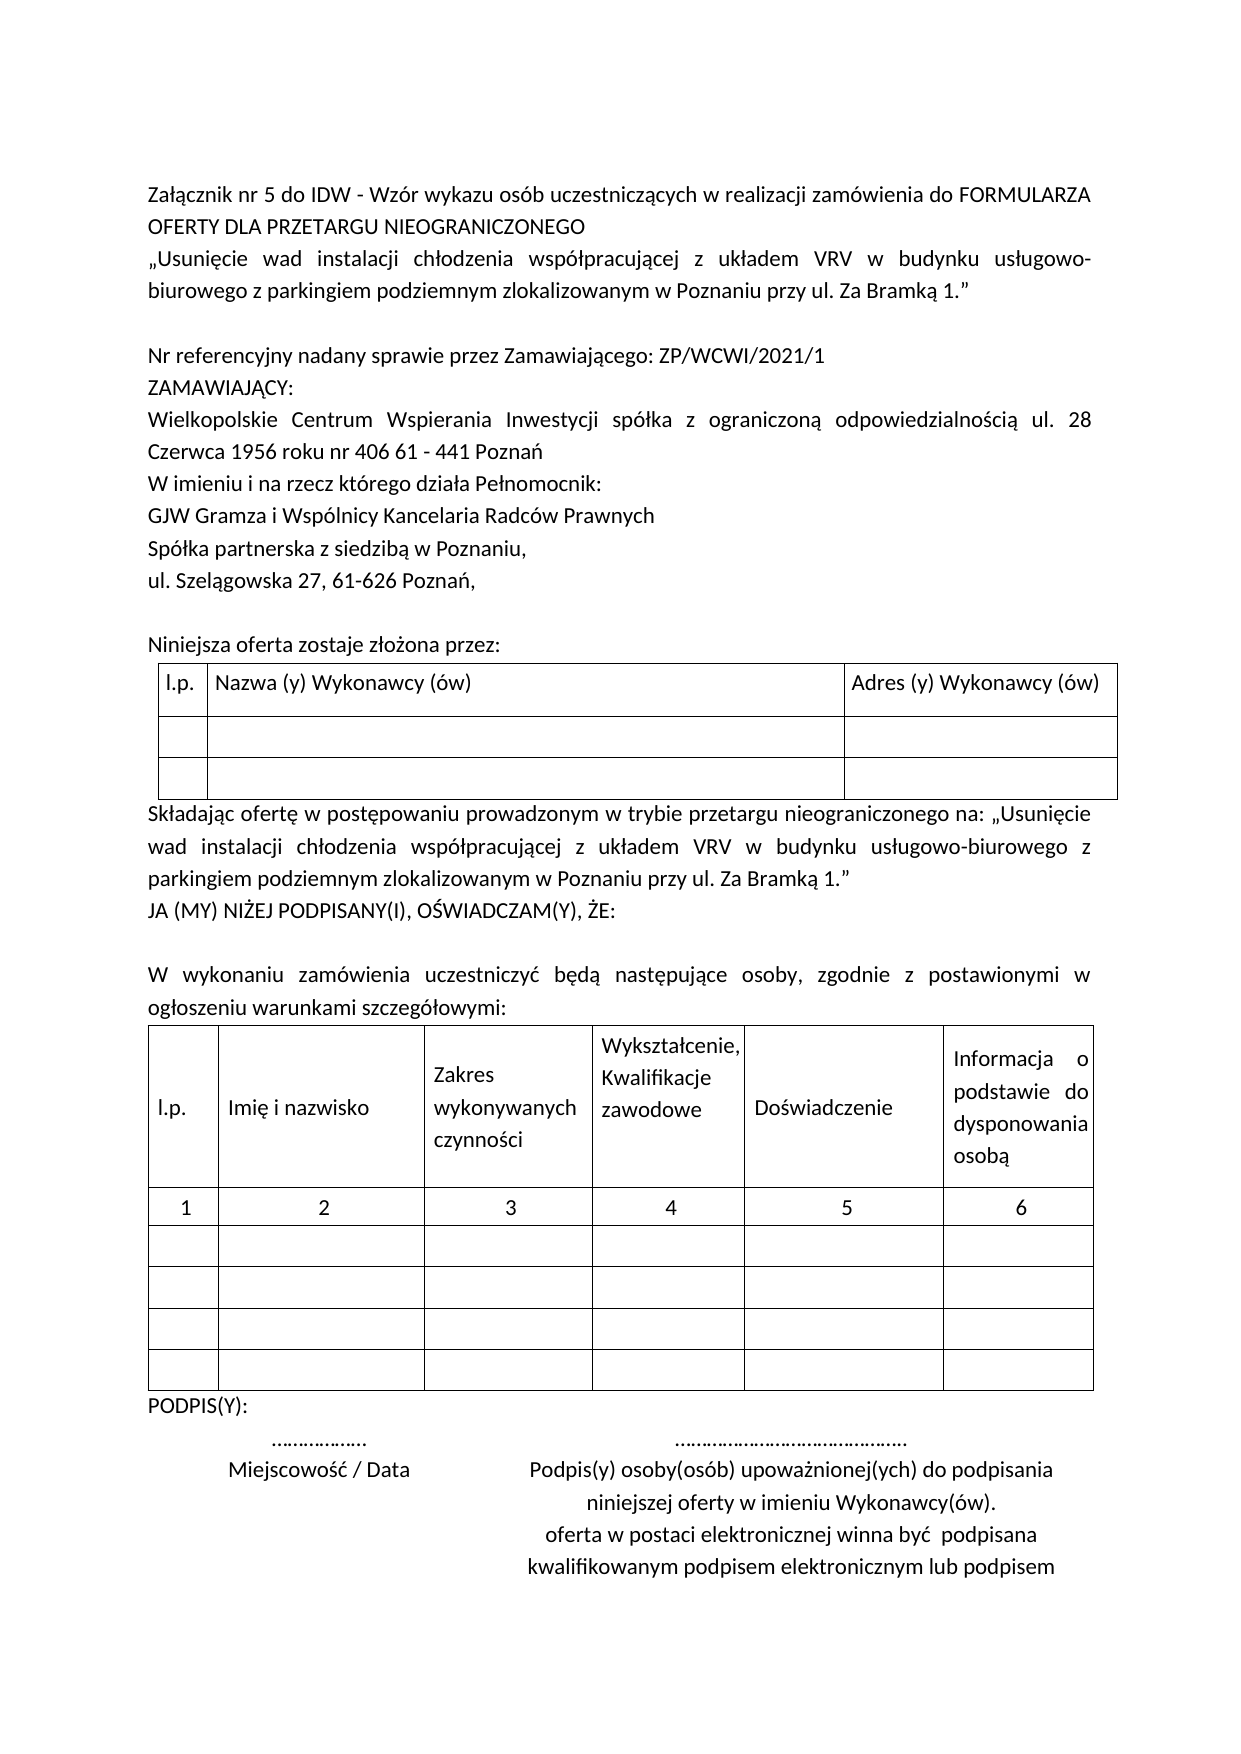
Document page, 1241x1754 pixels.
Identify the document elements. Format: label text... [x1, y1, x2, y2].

table_cell [425, 1309, 592, 1349]
table_cell [159, 758, 207, 798]
list GJW Gramza i Wspólnicy Kancelaria Radców Prawnych [148, 502, 1093, 530]
list Wielkopolskie Centrum Wspierania Inwestycji spółka z ograniczoną odpowiedzialnością ul. 28 Czerwca 1956 roku nr 406 61 - 441 Poznań [148, 405, 1093, 465]
table_header ……………… [148, 1424, 490, 1456]
table_header Doświadczenie [745, 1026, 943, 1187]
table_header Nazwa (y) Wykonawcy (ów) [208, 664, 844, 716]
table_cell [149, 1267, 218, 1307]
table_cell [593, 1350, 744, 1390]
table_cell [149, 1350, 218, 1390]
list Nr referencyjny nadany sprawie przez Zamawiającego: ZP/WCWI/2021/1 [148, 341, 1093, 369]
list „Usunięcie wad instalacji chłodzenia współpracującej z układem VRV w budynku usługowo-biurowego z parkingiem podziemnym zlokalizowanym w Poznaniu przy ul. Za Bramką 1.” [148, 244, 1093, 304]
list W imieniu i na rzecz którego działa Pełnomocnik: [148, 469, 1093, 497]
table_cell [944, 1350, 1093, 1390]
table_cell [219, 1350, 424, 1390]
list Spółka partnerska z siedzibą w Poznaniu, [148, 534, 1093, 562]
table_cell 4 [593, 1188, 744, 1224]
table_cell [593, 1226, 744, 1266]
table_cell [208, 717, 844, 757]
table_header Adres (y) Wykonawcy (ów) [845, 664, 1117, 716]
table_cell [149, 1226, 218, 1266]
table_cell [159, 717, 207, 757]
table_header l.p. [149, 1026, 218, 1187]
table_cell 2 [219, 1188, 424, 1224]
list ZAMAWIAJĄCY: [148, 373, 1093, 401]
table_cell 5 [745, 1188, 943, 1224]
table_cell [149, 1309, 218, 1349]
table_cell [845, 758, 1117, 798]
table_cell 1 [149, 1188, 218, 1224]
table_cell [593, 1267, 744, 1307]
list Składając ofertę w postępowaniu prowadzonym w trybie przetargu nieograniczonego na: „Usunięcie wad instalacji chłodzenia współpracującej z układem VRV w budynku usługowo-biurowego z parkingiem podziemnym zlokalizowanym w Poznaniu przy ul. Za Bramką 1.” [148, 799, 1093, 892]
table_cell 3 [425, 1188, 592, 1224]
table_cell [593, 1309, 744, 1349]
table_cell [944, 1267, 1093, 1307]
table_cell [425, 1267, 592, 1307]
table_header Informacja o podstawie do dysponowania osobą [944, 1026, 1093, 1187]
table_cell [219, 1226, 424, 1266]
table_header Zakres wykonywanych czynności [425, 1026, 592, 1187]
table_cell [219, 1267, 424, 1307]
table_cell 6 [944, 1188, 1093, 1224]
table_header Wykształcenie, Kwalifikacje zawodowe [593, 1026, 744, 1187]
table_header …………………………………….. [490, 1424, 1093, 1456]
table_cell [745, 1226, 943, 1266]
table_header l.p. [159, 664, 207, 716]
table_cell [845, 717, 1117, 757]
list PODPIS(Y): [148, 1391, 1093, 1419]
table_cell [425, 1226, 592, 1266]
list ul. Szelągowska 27, 61-626 Poznań, [148, 566, 1093, 594]
table_header Imię i nazwisko [219, 1026, 424, 1187]
table_cell [208, 758, 844, 798]
table_cell [944, 1226, 1093, 1266]
list Niniejsza oferta zostaje złożona przez: [148, 630, 1093, 658]
list W wykonaniu zamówienia uczestniczyć będą następujące osoby, zgodnie z postawionymi w ogłoszeniu warunkami szczegółowymi: [148, 961, 1093, 1021]
table_cell [745, 1267, 943, 1307]
table_cell [944, 1309, 1093, 1349]
table_cell Miejscowość / Data [148, 1456, 490, 1580]
list Załącznik nr 5 do IDW - Wzór wykazu osób uczestniczących w realizacji zamówienia do FORMULARZA OFERTY DLA PRZETARGU NIEOGRANICZONEGO [148, 180, 1093, 240]
table_cell [745, 1309, 943, 1349]
table_cell [745, 1350, 943, 1390]
list JA (MY) NIŻEJ PODPISANY(I), OŚWIADCZAM(Y), ŻE: [148, 896, 1093, 924]
table_cell [219, 1309, 424, 1349]
table_cell [425, 1350, 592, 1390]
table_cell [490, 1456, 1093, 1580]
